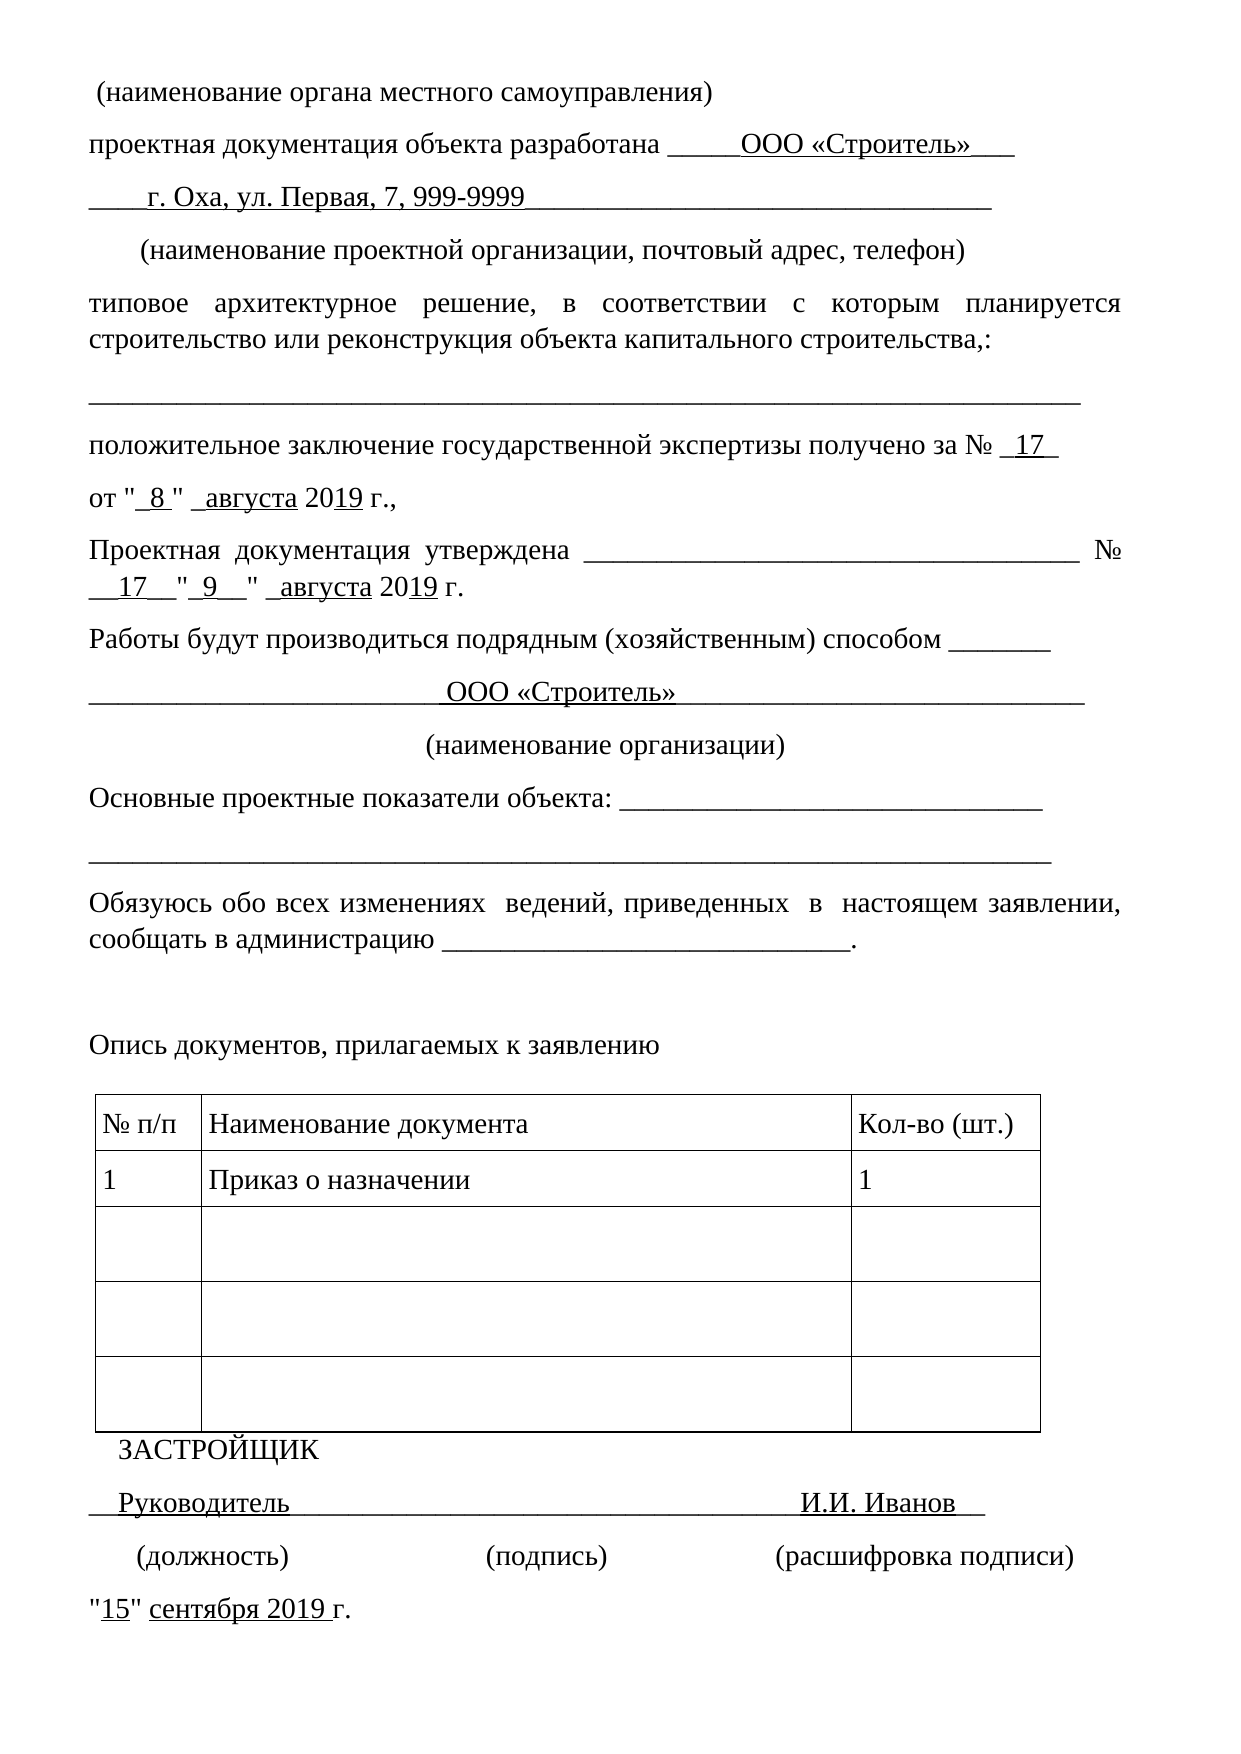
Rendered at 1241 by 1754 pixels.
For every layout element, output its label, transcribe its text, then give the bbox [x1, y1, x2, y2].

table_header № п/п [96, 1095, 201, 1150]
text положительное заключение государственной экспертизы получено за № _17_ [89, 427, 1122, 460]
table_cell Приказ о назначении [202, 1151, 851, 1206]
text Проектная документация утверждена __________________________________ № __17__"_9__" _августа 2019 г. [89, 532, 1122, 602]
text __Руководитель___________________________________И.И. Иванов__ [89, 1485, 1122, 1519]
text __________________________________________________________________ [89, 833, 1122, 866]
table_cell [96, 1207, 201, 1281]
text от "_8 " _августа 2019 г., [89, 480, 1122, 513]
table_cell [852, 1207, 1040, 1281]
text Опись документов, прилагаемых к заявлению [89, 1027, 1122, 1061]
table_cell [202, 1357, 851, 1431]
table_cell 1 [96, 1151, 201, 1206]
text ____г. Оха, ул. Первая, 7, 999-9999________________________________ [89, 179, 1122, 213]
text Обязуюсь обо всех изменениях ведений, приведенных в настоящем заявлении, сообщать в администрацию ____________________________. [89, 886, 1122, 955]
text Работы будут производиться подрядным (хозяйственным) способом _______ [89, 621, 1122, 655]
table_cell [96, 1357, 201, 1431]
table_cell [852, 1282, 1040, 1356]
text проектная документация объекта разработана _____ООО «Строитель»___ [89, 127, 1122, 160]
text "15" сентября 2019 г. [89, 1591, 1122, 1624]
table_cell [852, 1357, 1040, 1431]
text Основные проектные показатели объекта: _____________________________ [89, 780, 1122, 813]
text типовое архитектурное решение, в соответствии с которым планируется строительство или реконструкция объекта капитального строительства,: [89, 285, 1122, 355]
text (наименование организации) [89, 727, 1122, 761]
table_header Наименование документа [202, 1095, 851, 1150]
table_header Кол-во (шт.) [852, 1095, 1040, 1150]
table_cell [202, 1282, 851, 1356]
table_cell [202, 1207, 851, 1281]
text ____________________________________________________________________ [89, 374, 1122, 408]
text ЗАСТРОЙЩИК [89, 1432, 1122, 1466]
text (наименование органа местного самоуправления) [89, 74, 1122, 107]
text (должность) (подпись) (расшифровка подписи) [89, 1538, 1122, 1572]
table_cell [96, 1282, 201, 1356]
text ________________________ ООО «Строитель»____________________________ [89, 674, 1122, 708]
text (наименование проектной организации, почтовый адрес, телефон) [89, 232, 1122, 266]
table_cell 1 [852, 1151, 1040, 1206]
